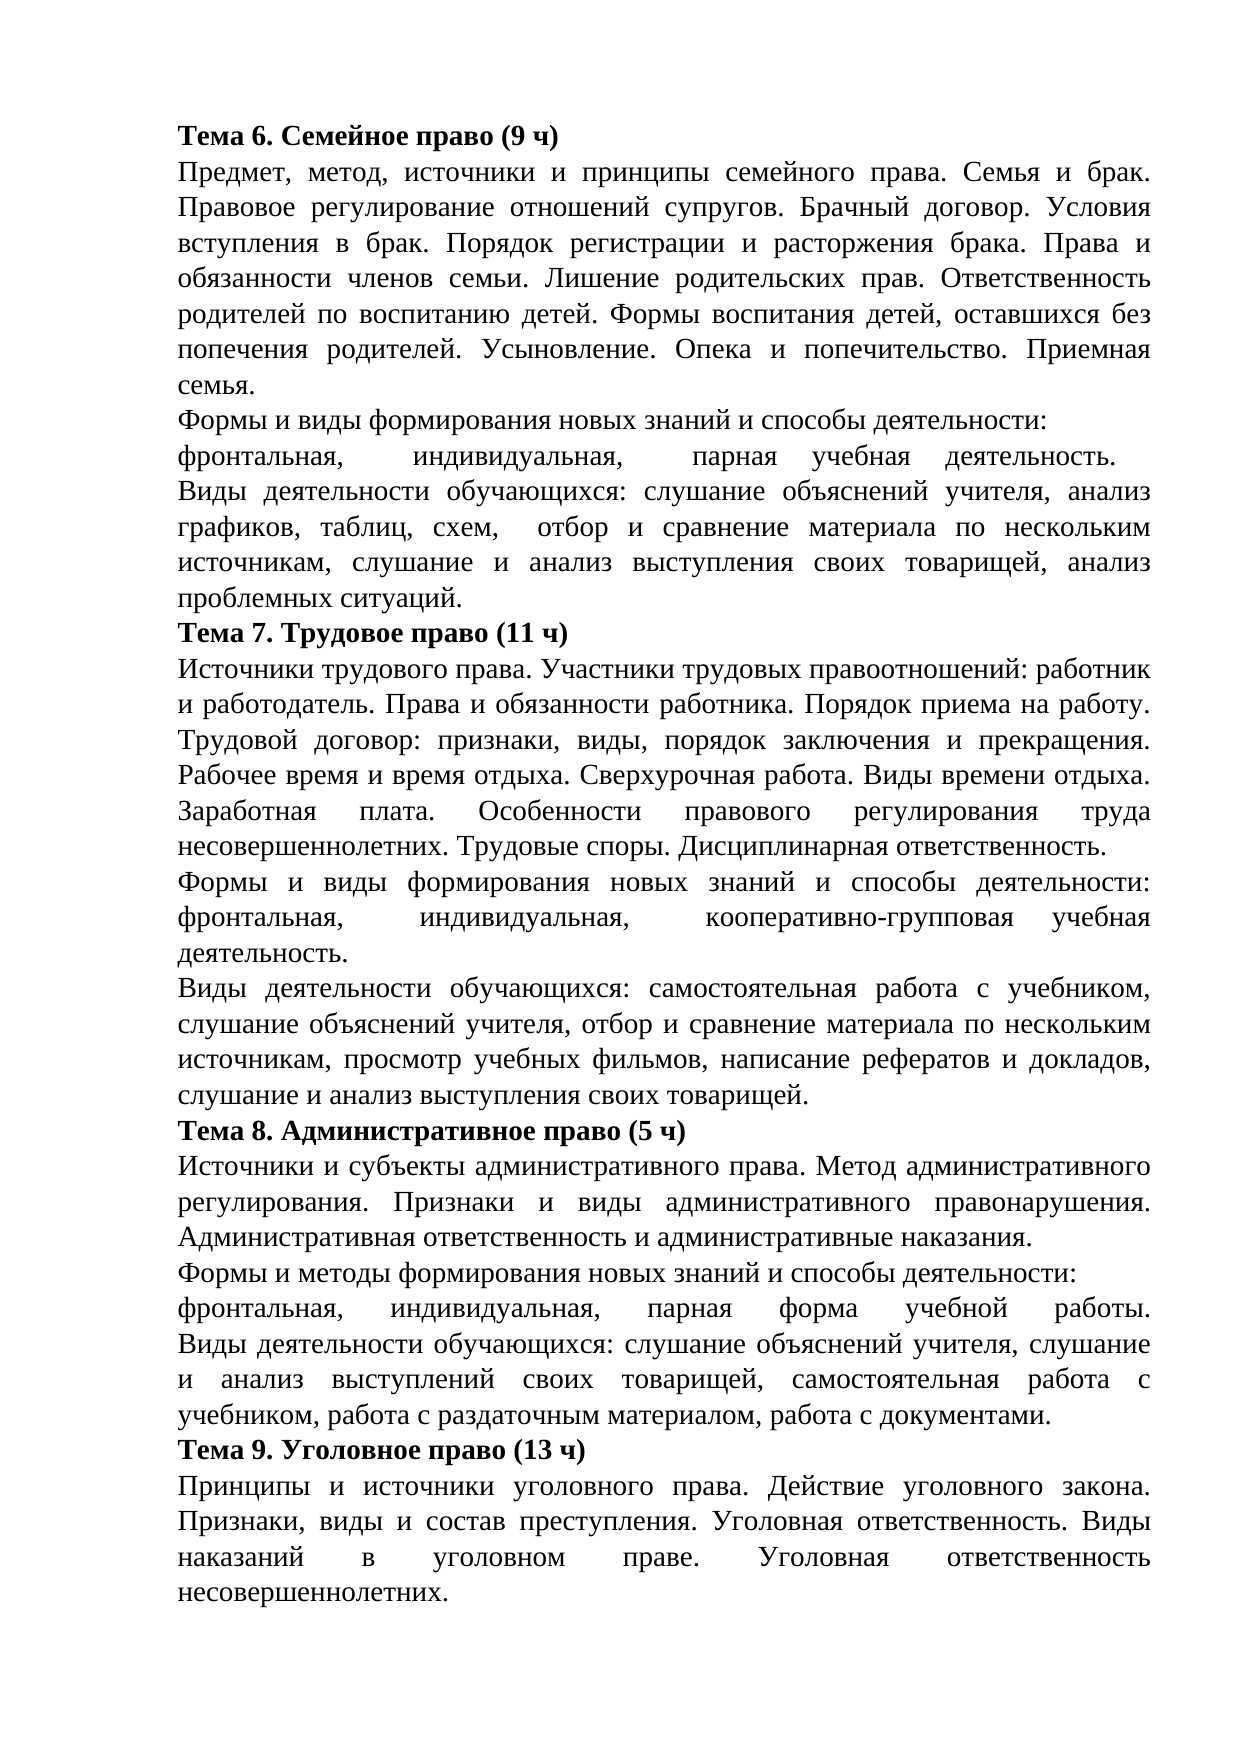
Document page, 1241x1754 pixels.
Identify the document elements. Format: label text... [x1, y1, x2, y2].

text Принципы и источники уголовного права. Действие уголовного закона. Признаки, виды и состав преступления. Уголовная ответственность. Виды наказаний в уголовном праве. Уголовная ответственность несовершеннолетних. [177, 1468, 1152, 1608]
text Формы и виды формирования новых знаний и способы деятельности: фронтальная, индивидуальная, кооперативно-групповая учебная деятельность. Виды деятельности обучающихся: самостоятельная работа с учебником, слушание объяснений учителя, отбор и сравнение материала по нескольким источникам, просмотр учебных фильмов, написание рефератов и докладов, слушание и анализ выступления своих товарищей. [177, 864, 1152, 1111]
text Тема 6. Семейное право (9 ч) [177, 118, 1152, 152]
text Источники и субъекты административного права. Метод административного регулирования. Признаки и виды административного правонарушения. Административная ответственность и административные наказания. [177, 1148, 1152, 1253]
text Предмет, метод, источники и принципы семейного права. Семья и брак. Правовое регулирование отношений супругов. Брачный договор. Условия вступления в брак. Порядок регистрации и расторжения брака. Права и обязанности членов семьи. Лишение родительских прав. Ответственность родителей по воспитанию детей. Формы воспитания детей, оставшихся без попечения родителей. Усыновление. Опека и попечительство. Приемная семья. [177, 154, 1152, 400]
text Формы и методы формирования новых знаний и способы деятельности: [177, 1255, 1152, 1288]
text фронтальная, индивидуальная, парная форма учебной работы. Виды деятельности обучающихся: слушание объяснений учителя, слушание и анализ выступлений своих товарищей, самостоятельная работа с учебником, работа с раздаточным материалом, работа с документами. [177, 1290, 1152, 1430]
text Источники трудового права. Участники трудовых правоотношений: работник и работодатель. Права и обязанности работника. Порядок приема на работу. Трудовой договор: признаки, виды, порядок заключения и прекращения. Рабочее время и время отдыха. Сверхурочная работа. Виды времени отдыха. Заработная плата. Особенности правового регулирования труда несовершеннолетних. Трудовые споры. Дисциплинарная ответственность. [177, 651, 1152, 862]
text Формы и виды формирования новых знаний и способы деятельности: [177, 402, 1152, 436]
text фронтальная, индивидуальная, парная учебная деятельность. Виды деятельности обучающихся: слушание объяснений учителя, анализ графиков, таблиц, схем, отбор и сравнение материала по нескольким источникам, слушание и анализ выступления своих товарищей, анализ проблемных ситуаций. [177, 438, 1152, 613]
text Тема 7. Трудовое право (11 ч) [177, 615, 1152, 649]
text Тема 9. Уголовное право (13 ч) [177, 1432, 1152, 1466]
text Тема 8. Административное право (5 ч) [177, 1113, 1152, 1146]
